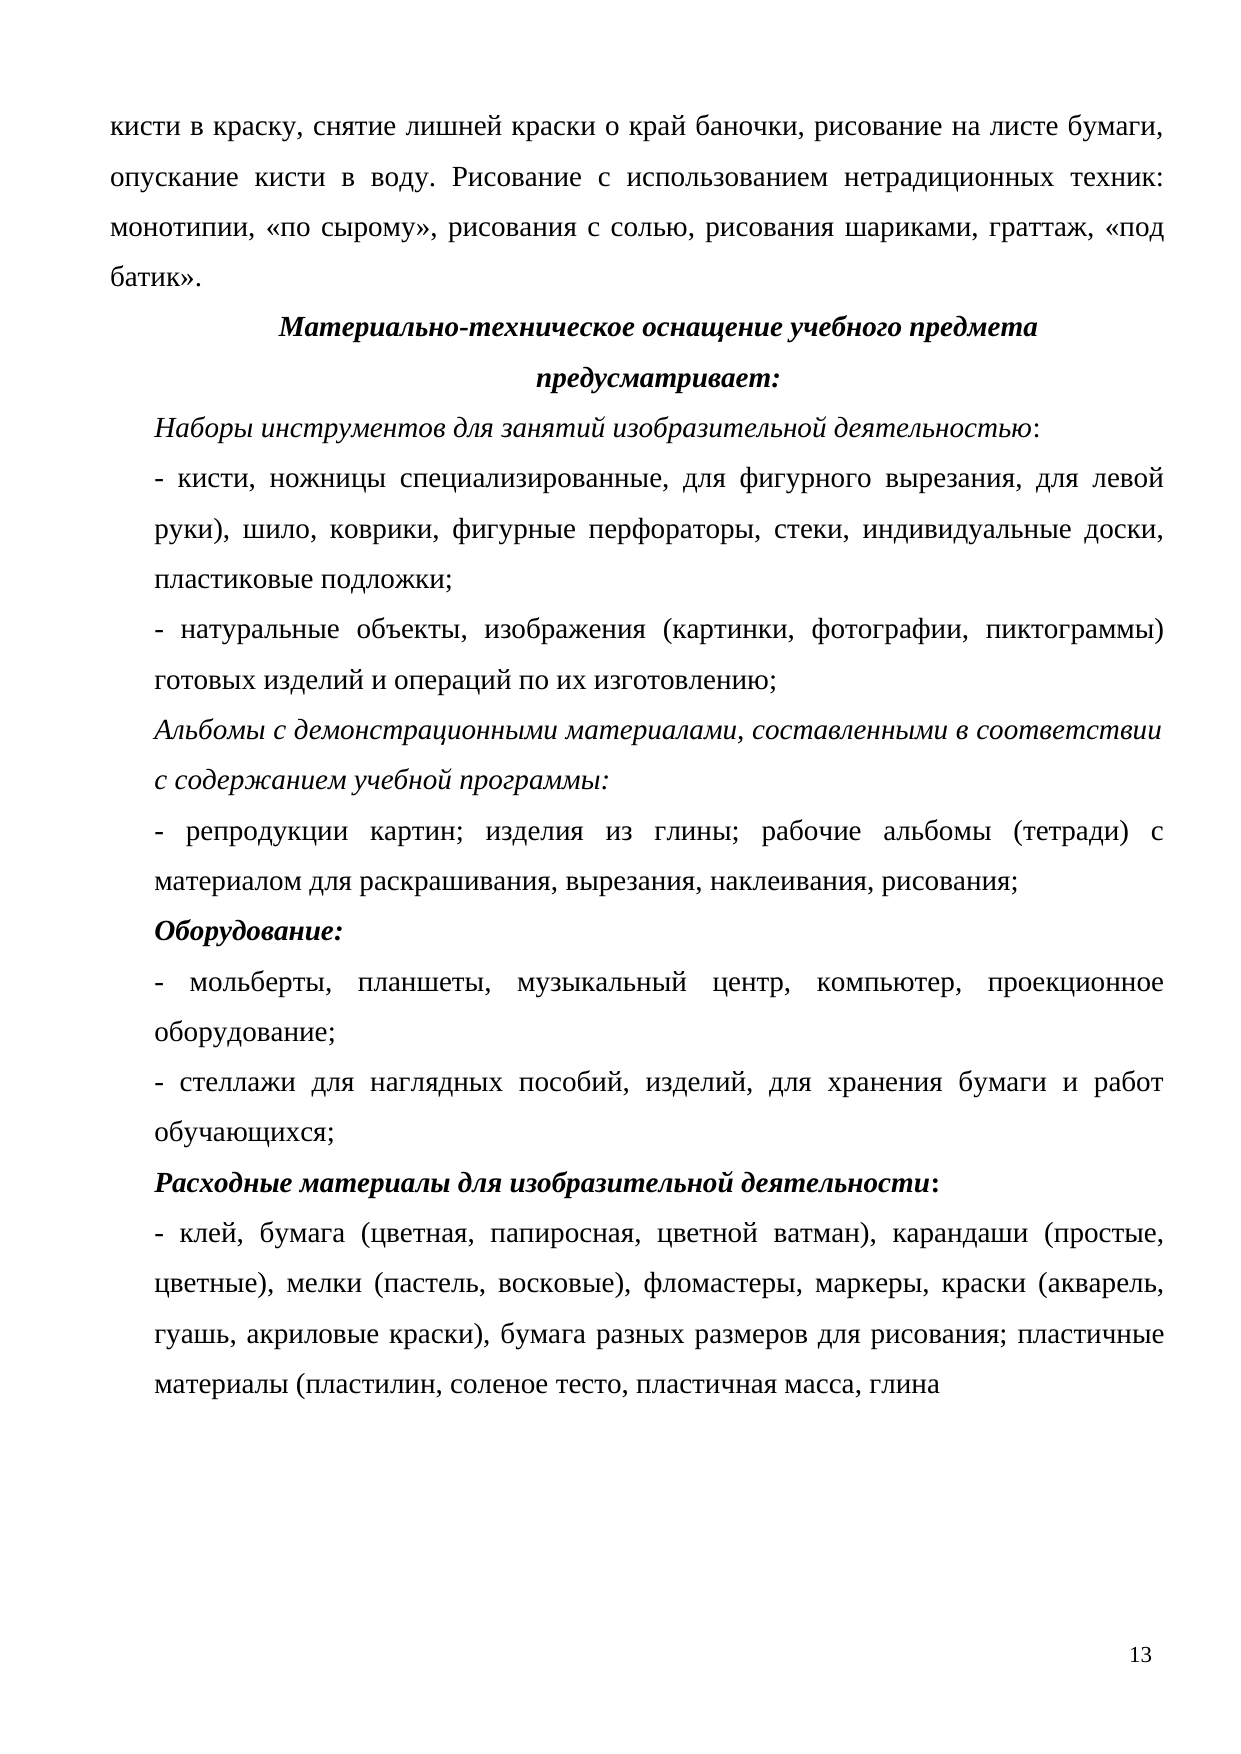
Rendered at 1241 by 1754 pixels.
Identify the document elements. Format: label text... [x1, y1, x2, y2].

text - клей, бумага (цветная, папиросная, цветной ватман), карандаши (простые, цветные), мелки (пастель, восковые), фломастеры, маркеры, краски (акварель, гуашь, акриловые краски), бумага разных размеров для рисования; пластичные материалы (пластилин, соленое тесто, пластичная масса, глина [154, 1215, 1165, 1400]
text Оборудование: [154, 913, 1165, 947]
text - кисти, ножницы специализированные, для фигурного вырезания, для левой руки), шило, коврики, фигурные перфораторы, стеки, индивидуальные доски, пластиковые подложки; [154, 461, 1165, 595]
text Наборы инструментов для занятий изобразительной деятельностью: [154, 410, 1165, 444]
text - стеллажи для наглядных пособий, изделий, для хранения бумаги и работ обучающихся; [154, 1064, 1165, 1148]
text - репродукции картин; изделия из глины; рабочие альбомы (тетради) с материалом для раскрашивания, вырезания, наклеивания, рисования; [154, 813, 1165, 897]
text - натуральные объекты, изображения (картинки, фотографии, пиктограммы) готовых изделий и операций по их изготовлению; [154, 611, 1165, 695]
text Расходные материалы для изобразительной деятельности: [154, 1165, 1165, 1198]
text Альбомы с демонстрационными материалами, составленными в соответствии с содержанием учебной программы: [154, 712, 1165, 796]
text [110, 108, 1165, 293]
text - мольберты, планшеты, музыкальный центр, компьютер, проекционное оборудование; [154, 964, 1165, 1047]
text Материально-техническое оснащение учебного предмета предусматривает: [154, 309, 1165, 393]
